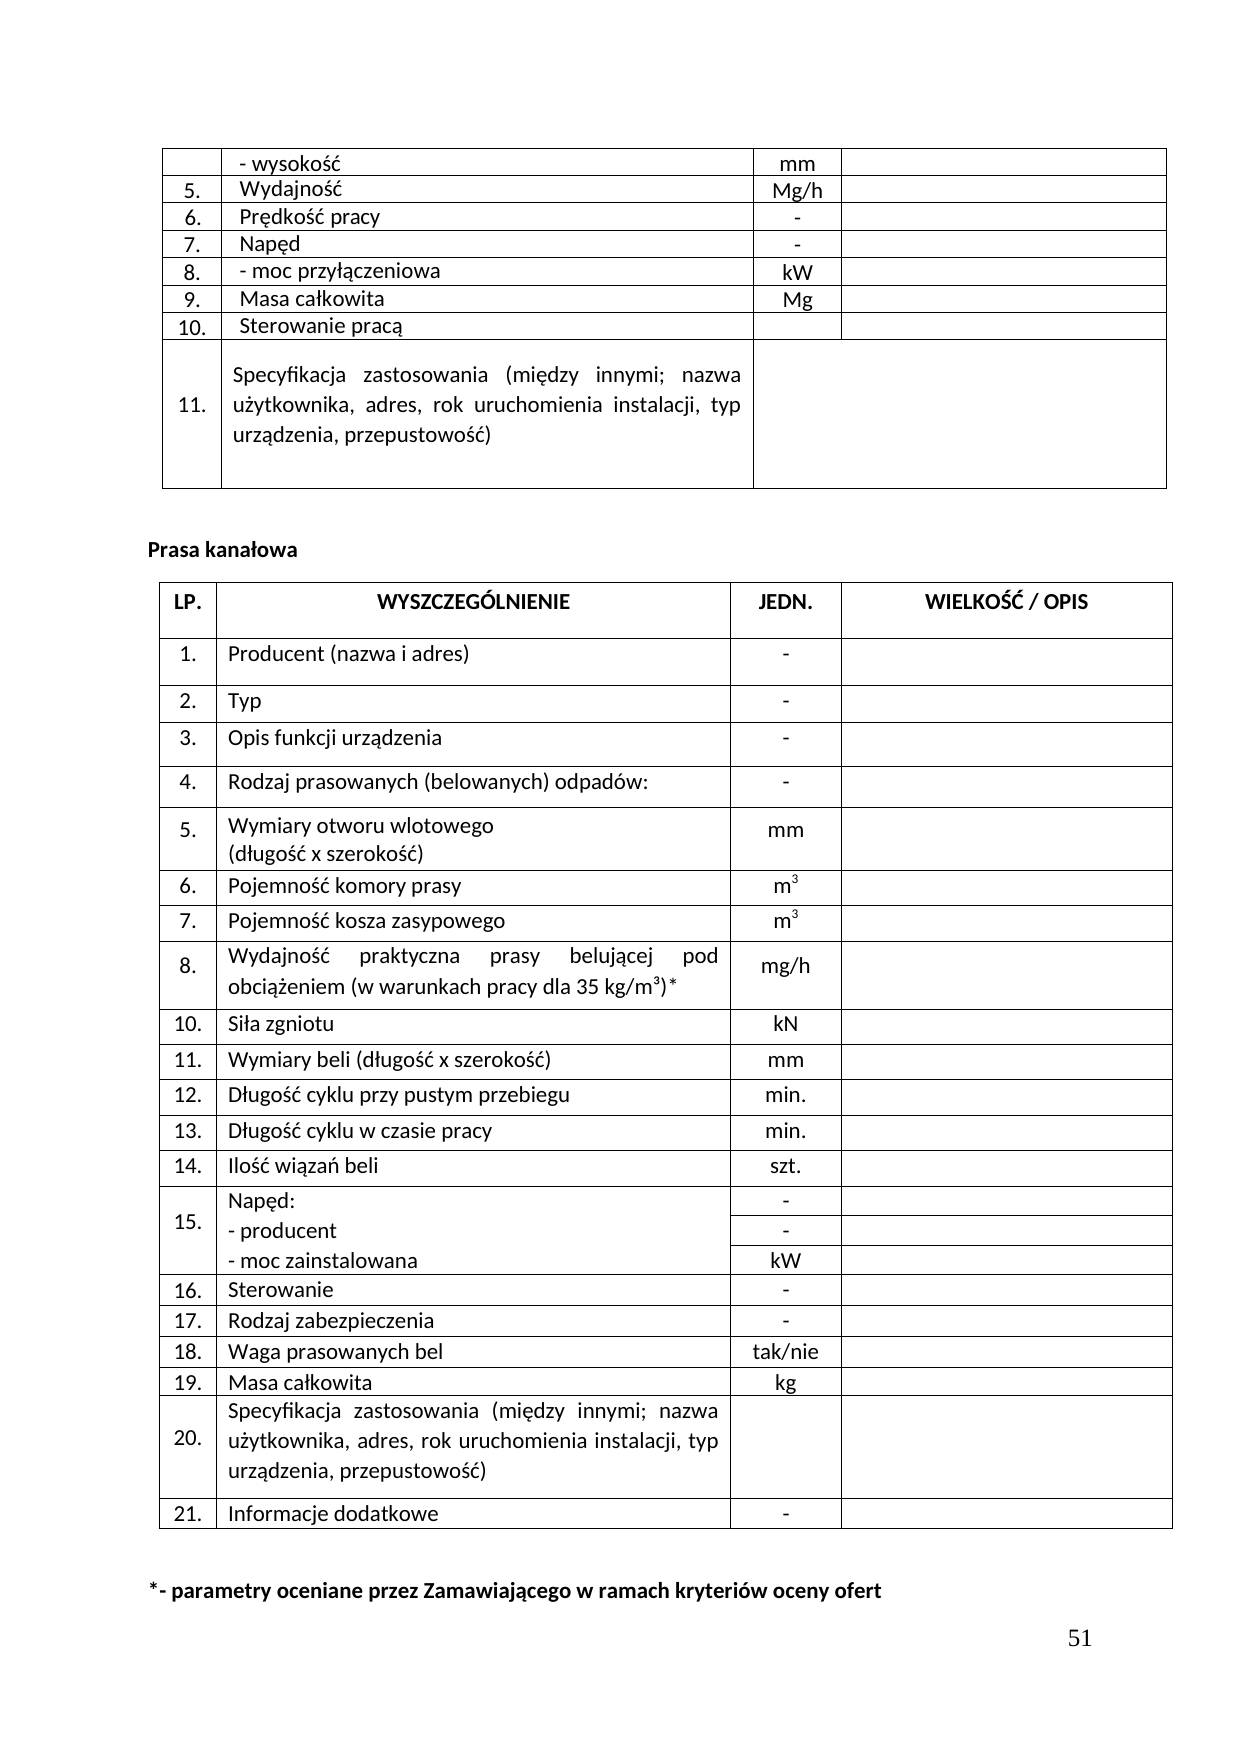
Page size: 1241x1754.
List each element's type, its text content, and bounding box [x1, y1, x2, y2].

table_cell Specyfikacja zastosowania (między innymi; nazwa użytkownika, adres, rok uruchomienia instalacji, typ urządzenia, przepustowość) [222, 340, 753, 487]
table_cell [842, 1306, 1172, 1336]
table_cell Napęd [222, 231, 753, 257]
table_cell [842, 808, 1172, 870]
table_cell 7. [160, 906, 216, 941]
table_cell 8. [160, 942, 216, 1008]
table_cell 2. [160, 686, 216, 722]
table_cell 9. [163, 286, 221, 312]
table_cell [842, 1499, 1172, 1528]
table_cell m3 [731, 871, 841, 905]
table_cell 17. [160, 1306, 216, 1336]
table_cell Rodzaj zabezpieczenia [217, 1306, 730, 1336]
text Prasa kanałowa [148, 535, 1093, 563]
table_cell Mg/h [754, 176, 841, 202]
table_cell - [754, 231, 841, 257]
text *- parametry oceniane przez Zamawiającego w ramach kryteriów oceny ofert [148, 1576, 1093, 1604]
table_cell [842, 149, 1166, 175]
table_cell 5. [163, 176, 221, 202]
table_cell 18. [160, 1337, 216, 1367]
table_cell kW [754, 258, 841, 284]
table_cell Typ [217, 686, 730, 722]
table_cell [842, 258, 1166, 284]
table_cell 12. [160, 1080, 216, 1115]
table_cell Wymiary beli (długość x szerokość) [217, 1045, 730, 1079]
table_cell 10. [163, 313, 221, 339]
table_cell [842, 871, 1172, 905]
table_cell [842, 1246, 1172, 1274]
table_cell 13. [160, 1116, 216, 1150]
table_cell - [731, 723, 841, 766]
table_cell Mg [754, 286, 841, 312]
table_cell tak/nie [731, 1337, 841, 1367]
table_cell min. [731, 1080, 841, 1115]
table_cell [731, 1396, 841, 1498]
table_cell Napęd: [217, 1187, 730, 1215]
table_cell kg [731, 1368, 841, 1395]
table_cell - [731, 1216, 841, 1245]
table_cell Masa całkowita [217, 1368, 730, 1395]
table_cell [842, 723, 1172, 766]
table_cell Informacje dodatkowe [217, 1499, 730, 1528]
table_cell [842, 686, 1172, 722]
table_cell - moc przyłączeniowa [222, 258, 753, 284]
table_cell [842, 1116, 1172, 1150]
table_cell - [754, 203, 841, 229]
table_cell mm [731, 1045, 841, 1079]
table_cell 8. [163, 258, 221, 284]
table_cell [842, 767, 1172, 807]
table_cell [754, 340, 1166, 487]
table_cell Waga prasowanych bel [217, 1337, 730, 1367]
table_cell [842, 203, 1166, 229]
table_cell 15. [160, 1187, 216, 1274]
table_cell - producent [217, 1215, 730, 1245]
table_cell 1. [160, 639, 216, 685]
table_cell Wydajność praktyczna prasy belującej pod obciążeniem (w warunkach pracy dla 35 kg/m³)* [217, 942, 730, 1008]
table_cell [842, 906, 1172, 941]
table_cell [842, 1396, 1172, 1498]
table_cell Rodzaj prasowanych (belowanych) odpadów: [217, 767, 730, 807]
table_cell - [731, 686, 841, 722]
table_cell Prędkość pracy [222, 203, 753, 229]
table_cell [842, 1368, 1172, 1395]
table_cell [842, 639, 1172, 685]
table_cell 5. [160, 808, 216, 870]
table_cell Wydajność [222, 176, 753, 202]
table_cell kN [731, 1010, 841, 1044]
table_cell [842, 1187, 1172, 1215]
table_cell szt. [731, 1151, 841, 1186]
table_cell - [731, 1306, 841, 1336]
table_cell 11. [160, 1045, 216, 1079]
table_cell - [731, 767, 841, 807]
table_cell min. [731, 1116, 841, 1150]
table_cell 16. .8 [160, 1275, 216, 1305]
table_cell Długość cyklu w czasie pracy [217, 1116, 730, 1150]
table_cell mg/h [731, 942, 841, 1008]
table_cell 6. [163, 203, 221, 229]
table_cell [842, 1151, 1172, 1186]
table_cell Producent (nazwa i adres) [217, 639, 730, 685]
table_cell - [731, 1275, 841, 1305]
table_cell - [731, 1499, 841, 1528]
table_cell Opis funkcji urządzenia [217, 723, 730, 766]
table_cell 3. [160, 723, 216, 766]
table_cell Wymiary otworu wlotowego (długość x szerokość) [217, 808, 730, 870]
table_header WYSZCZEGÓLNIENIE [217, 583, 730, 638]
table_cell 19. [160, 1368, 216, 1395]
table_cell - [731, 1187, 841, 1215]
table_cell mm [754, 149, 841, 175]
table_cell Sterowanie pracą [222, 313, 753, 339]
table_cell [842, 1275, 1172, 1305]
table_cell 10. [160, 1010, 216, 1044]
table_cell [842, 1010, 1172, 1044]
table_cell 7. [163, 231, 221, 257]
table_cell kW [731, 1246, 841, 1274]
table_cell mm [731, 808, 841, 870]
table_cell Siła zgniotu [217, 1010, 730, 1044]
table_cell [842, 1045, 1172, 1079]
table_cell 20. [160, 1396, 216, 1498]
table_cell [842, 176, 1166, 202]
table_cell [754, 313, 841, 339]
table_cell Specyfikacja zastosowania (między innymi; nazwa użytkownika, adres, rok uruchomienia instalacji, typ urządzenia, przepustowość) [217, 1396, 730, 1498]
table_cell [842, 1337, 1172, 1367]
table_cell [842, 286, 1166, 312]
table_header LP. [160, 583, 216, 638]
table_cell 11. [163, 340, 221, 487]
table_cell Pojemność komory prasy [217, 871, 730, 905]
table_cell 21. [160, 1499, 216, 1528]
table_cell [842, 313, 1166, 339]
table_cell Masa całkowita [222, 286, 753, 312]
table_cell - moc zainstalowana [217, 1245, 730, 1274]
table_cell 4. [160, 767, 216, 807]
table_cell 6. [160, 871, 216, 905]
table_cell - [731, 639, 841, 685]
table_cell Ilość wiązań beli [217, 1151, 730, 1186]
table_cell [842, 1080, 1172, 1115]
table_cell 14. [160, 1151, 216, 1186]
table_cell Długość cyklu przy pustym przebiegu [217, 1080, 730, 1115]
table_cell Sterowanie [217, 1275, 730, 1305]
table_cell [842, 942, 1172, 1008]
table_cell Pojemność kosza zasypowego [217, 906, 730, 941]
table_cell m3 [731, 906, 841, 941]
table_header JEDN. [731, 583, 841, 638]
table_cell [842, 1216, 1172, 1245]
table_header WIELKOŚĆ / OPIS [842, 583, 1172, 638]
table_cell [842, 231, 1166, 257]
